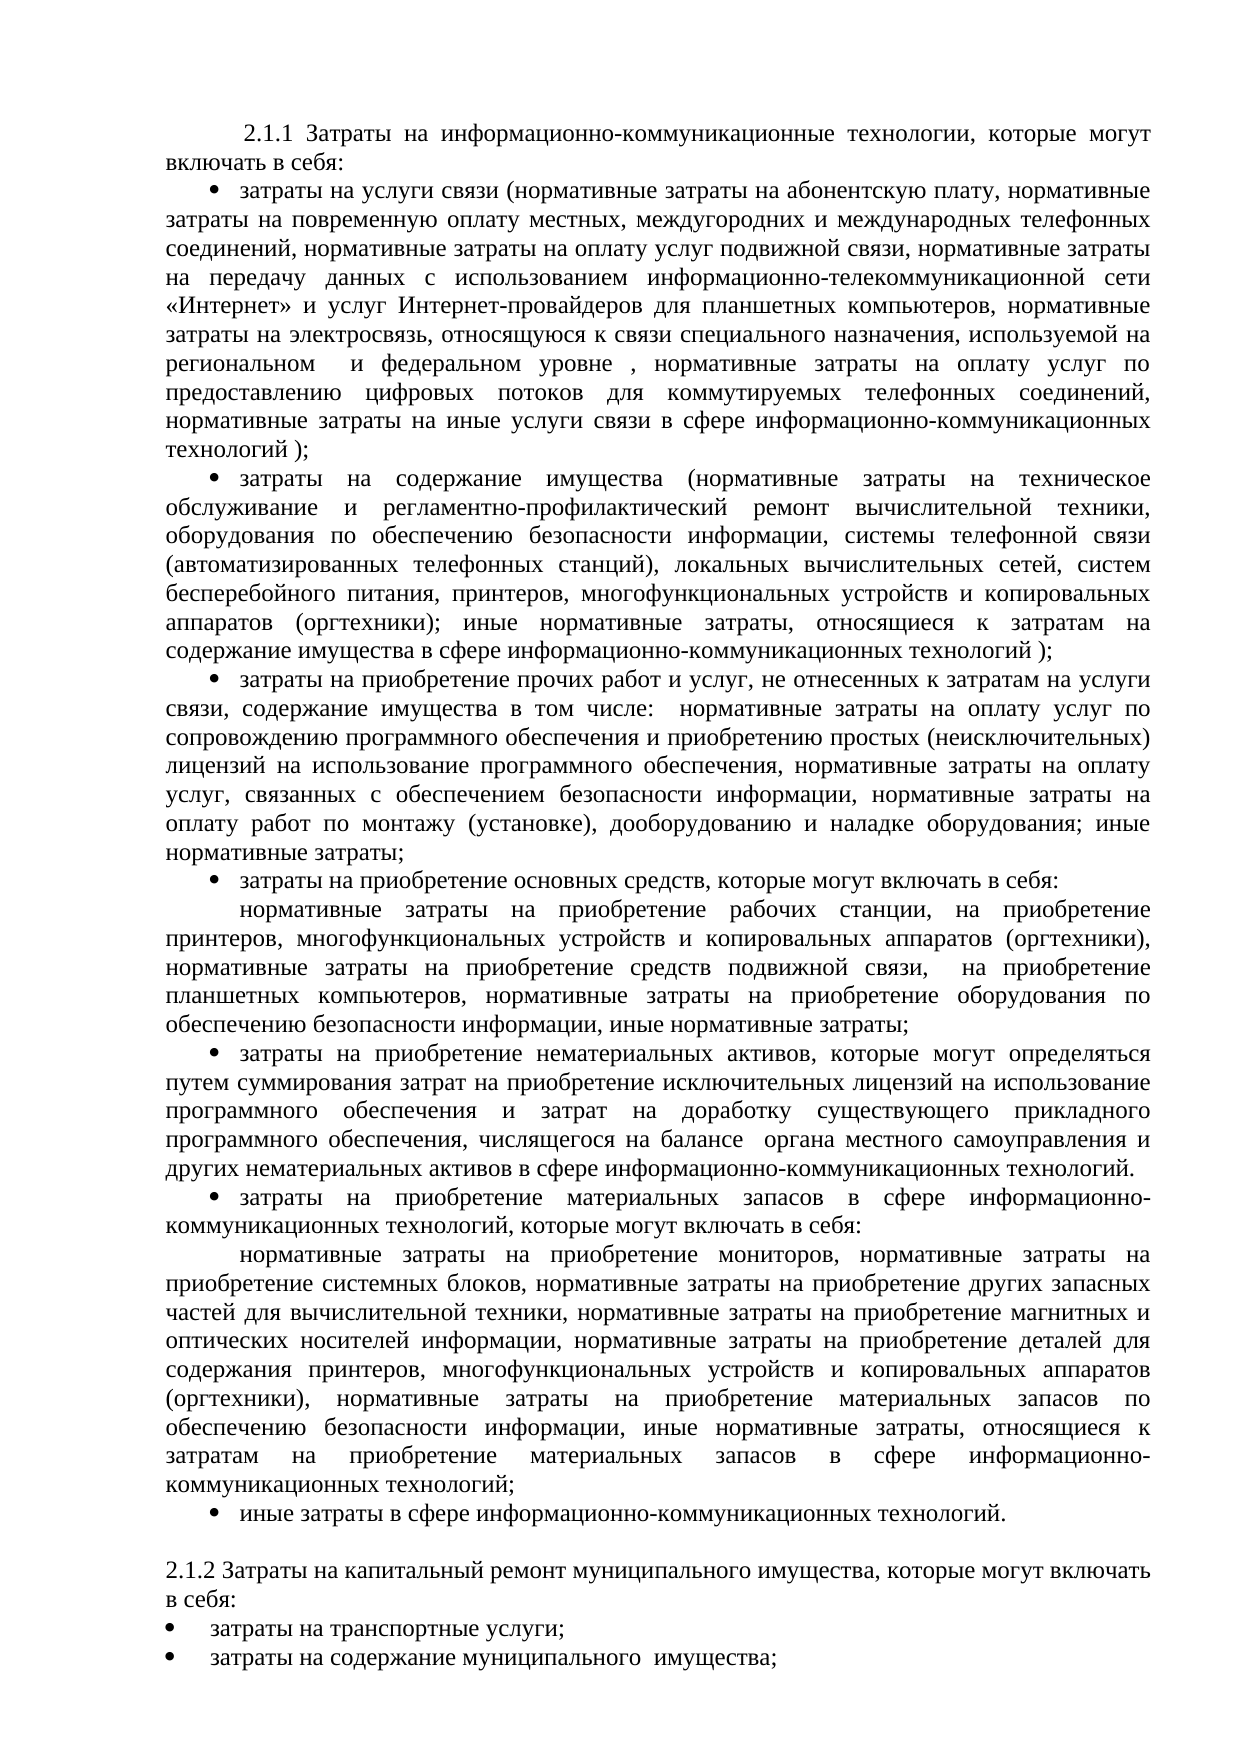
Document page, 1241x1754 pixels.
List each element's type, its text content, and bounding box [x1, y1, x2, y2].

list нормативные затраты на приобретение рабочих станции, на приобретение принтеров, многофункциональных устройств и копировальных аппаратов (оргтехники), нормативные затраты на приобретение средств подвижной связи, на приобретение планшетных компьютеров, нормативные затраты на приобретение оборудования по обеспечению безопасности информации, иные нормативные затраты; [165, 894, 1152, 1038]
list 2.1.2 Затраты на капитальный ремонт муниципального имущества, которые могут включать в себя: [165, 1556, 1152, 1613]
list нормативные затраты на приобретение мониторов, нормативные затраты на приобретение системных блоков, нормативные затраты на приобретение других запасных частей для вычислительной техники, нормативные затраты на приобретение магнитных и оптических носителей информации, нормативные затраты на приобретение деталей для содержания принтеров, многофункциональных устройств и копировальных аппаратов (оргтехники), нормативные затраты на приобретение материальных запасов по обеспечению безопасности информации, иные нормативные затраты, относящиеся к затратам на приобретение материальных запасов в сфере информационно-коммуникационных технологий; [165, 1239, 1152, 1498]
list иные затраты в сфере информационно-коммуникационных технологий. [165, 1498, 1152, 1527]
list затраты на приобретение основных средств, которые могут включать в себя: [165, 866, 1152, 894]
list затраты на транспортные услуги; [165, 1613, 1152, 1642]
list затраты на приобретение прочих работ и услуг, не отнесенных к затратам на услуги связи, содержание имущества в том числе: нормативные затраты на оплату услуг по сопровождению программного обеспечения и приобретению простых (неисключительных) лицензий на использование программного обеспечения, нормативные затраты на оплату услуг, связанных с обеспечением безопасности информации, нормативные затраты на оплату работ по монтажу (установке), дооборудованию и наладке оборудования; иные нормативные затраты; [165, 664, 1152, 866]
list затраты на приобретение нематериальных активов, которые могут определяться путем суммирования затрат на приобретение исключительных лицензий на использование программного обеспечения и затрат на доработку существующего прикладного программного обеспечения, числящегося на балансе органа местного самоуправления и других нематериальных активов в сфере информационно-коммуникационных технологий. [165, 1038, 1152, 1182]
list затраты на приобретение материальных запасов в сфере информационно-коммуникационных технологий, которые могут включать в себя: [165, 1182, 1152, 1239]
list затраты на содержание имущества (нормативные затраты на техническое обслуживание и регламентно-профилактический ремонт вычислительной техники, оборудования по обеспечению безопасности информации, системы телефонной связи (автоматизированных телефонных станций), локальных вычислительных сетей, систем бесперебойного питания, принтеров, многофункциональных устройств и копировальных аппаратов (оргтехники); иные нормативные затраты, относящиеся к затратам на содержание имущества в сфере информационно-коммуникационных технологий ); [165, 463, 1152, 664]
list затраты на услуги связи (нормативные затраты на абонентскую плату, нормативные затраты на повременную оплату местных, междугородних и международных телефонных соединений, нормативные затраты на оплату услуг подвижной связи, нормативные затраты на передачу данных с использованием информационно-телекоммуникационной сети «Интернет» и услуг Интернет-провайдеров для планшетных компьютеров, нормативные затраты на электросвязь, относящуюся к связи специального назначения, используемой на региональном и федеральном уровне , нормативные затраты на оплату услуг по предоставлению цифровых потоков для коммутируемых телефонных соединений, нормативные затраты на иные услуги связи в сфере информационно-коммуникационных технологий ); [165, 176, 1152, 463]
list затраты на содержание муниципального имущества; [165, 1642, 1152, 1671]
list 2.1.1 Затраты на информационно-коммуникационные технологии, которые могут включать в себя: [165, 118, 1152, 176]
